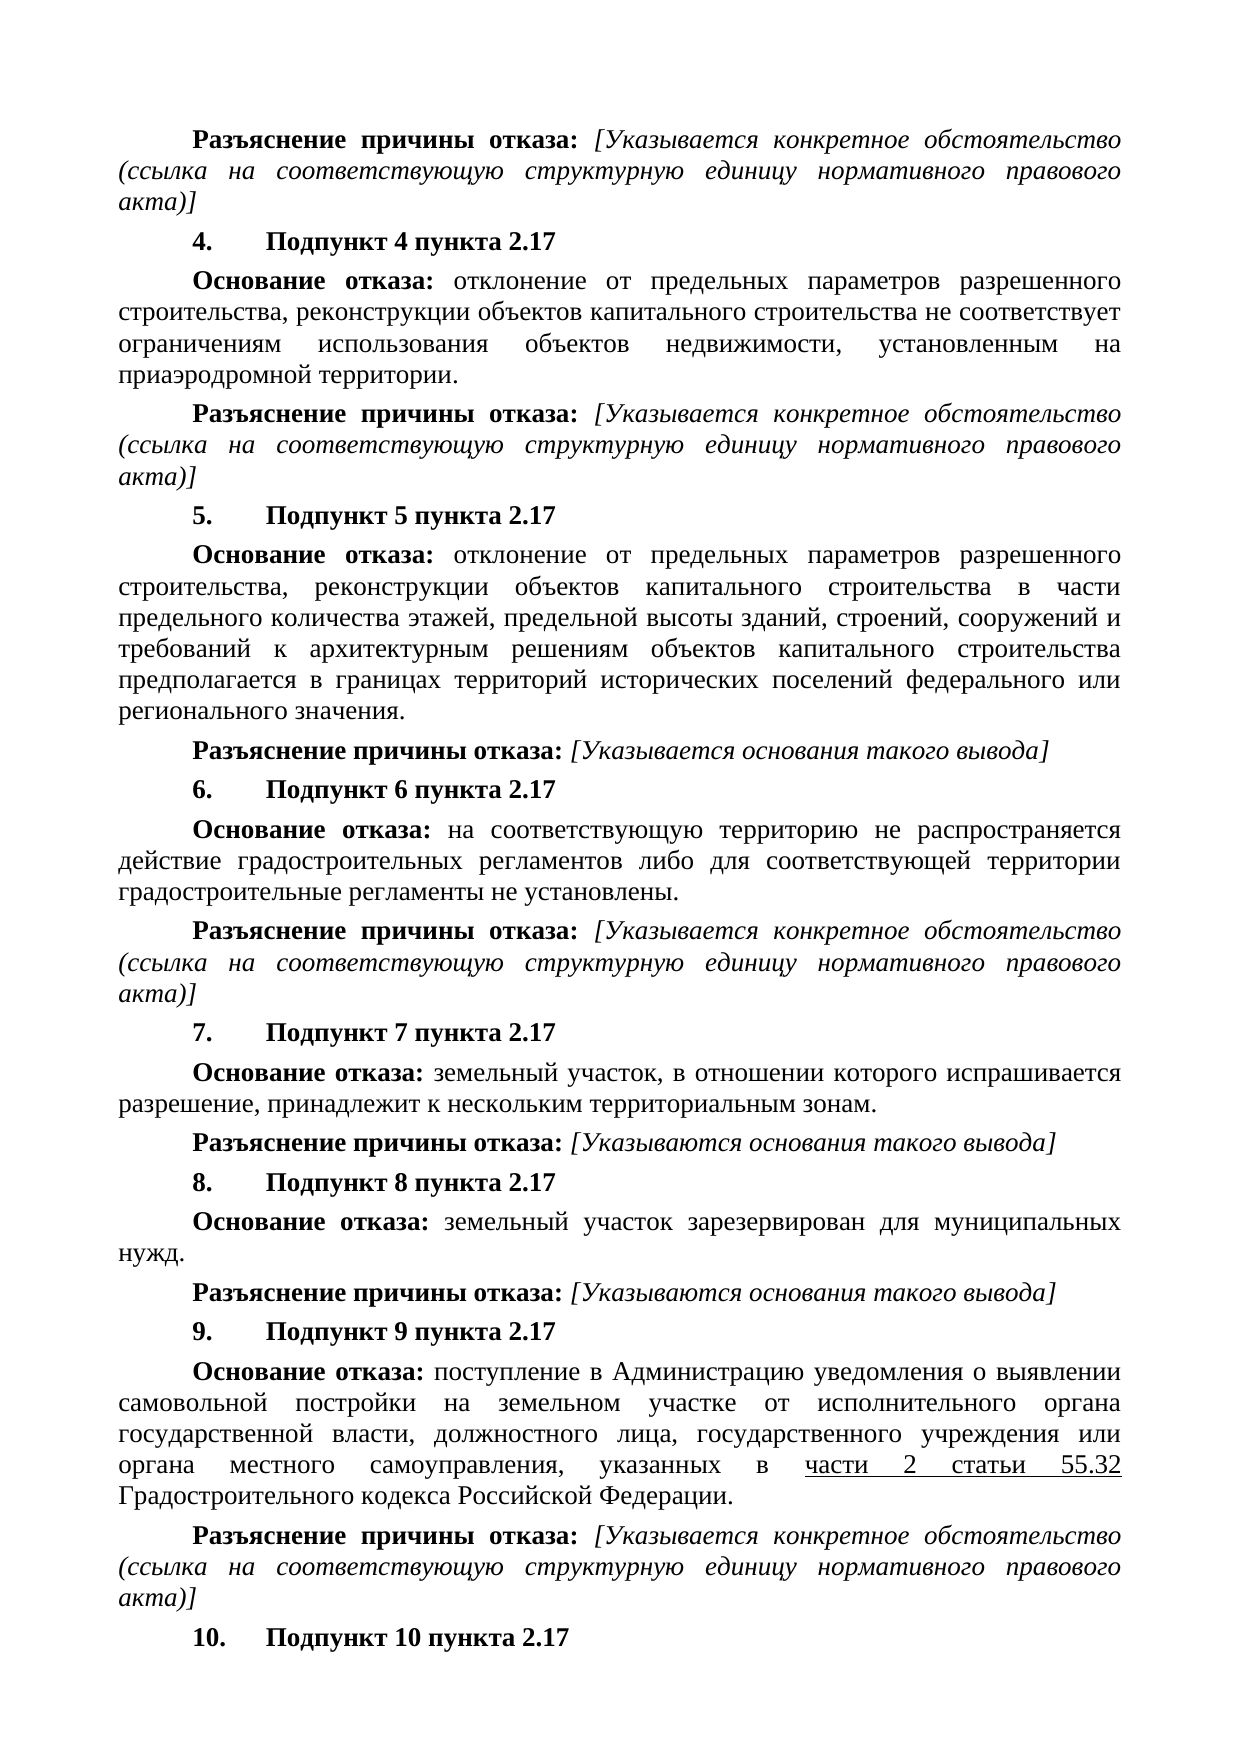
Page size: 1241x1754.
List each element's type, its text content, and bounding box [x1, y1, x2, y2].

text Основание отказа: отклонение от предельных параметров разрешенного строительства, реконструкции объектов капитального строительства не соответствует ограничениям использования объектов недвижимости, установленным на приаэродромной территории. [118, 264, 1122, 389]
list Подпункт 5 пункта 2.17 [118, 499, 1122, 530]
text Основание отказа: земельный участок, в отношении которого испрашивается разрешение, принадлежит к нескольким территориальным зонам. [118, 1056, 1122, 1118]
text Разъяснение причины отказа: [Указывается конкретное обстоятельство (ссылка на соответствующую структурную единицу нормативного правового акта)] [118, 1519, 1122, 1612]
text Разъяснение причины отказа: [Указывается конкретное обстоятельство (ссылка на соответствующую структурную единицу нормативного правового акта)] [118, 397, 1122, 491]
list Подпункт 10 пункта 2.17 [118, 1621, 1122, 1652]
text Разъяснение причины отказа: [Указываются основания такого вывода] [118, 1126, 1122, 1157]
list Подпункт 8 пункта 2.17 [118, 1166, 1122, 1197]
list Подпункт 7 пункта 2.17 [118, 1016, 1122, 1047]
text Основание отказа: земельный участок зарезервирован для муниципальных нужд. [118, 1205, 1122, 1268]
text Основание отказа: отклонение от предельных параметров разрешенного строительства, реконструкции объектов капитального строительства в части предельного количества этажей, предельной высоты зданий, строений, сооружений и требований к архитектурным решениям объектов капитального строительства предполагается в границах территорий исторических поселений федерального или регионального значения. [118, 538, 1122, 725]
text Основание отказа: на соответствующую территорию не распространяется действие градостроительных регламентов либо для соответствующей территории градостроительные регламенты не установлены. [118, 813, 1122, 906]
list Подпункт 4 пункта 2.17 [118, 225, 1122, 256]
text Разъяснение причины отказа: [Указывается конкретное обстоятельство (ссылка на соответствующую структурную единицу нормативного правового акта)] [118, 123, 1122, 217]
text Разъяснение причины отказа: [Указывается основания такого вывода] [118, 734, 1122, 765]
text Основание отказа: поступление в Администрацию уведомления о выявлении самовольной постройки на земельном участке от исполнительного органа государственной власти, должностного лица, государственного учреждения или органа местного самоуправления, указанных в части 2 статьи 55.32 Градостроительного кодекса Российской Федерации. [118, 1355, 1122, 1511]
text Разъяснение причины отказа: [Указывается конкретное обстоятельство (ссылка на соответствующую структурную единицу нормативного правового акта)] [118, 914, 1122, 1008]
list Подпункт 9 пункта 2.17 [118, 1315, 1122, 1347]
text Разъяснение причины отказа: [Указываются основания такого вывода] [118, 1276, 1122, 1307]
list Подпункт 6 пункта 2.17 [118, 773, 1122, 804]
